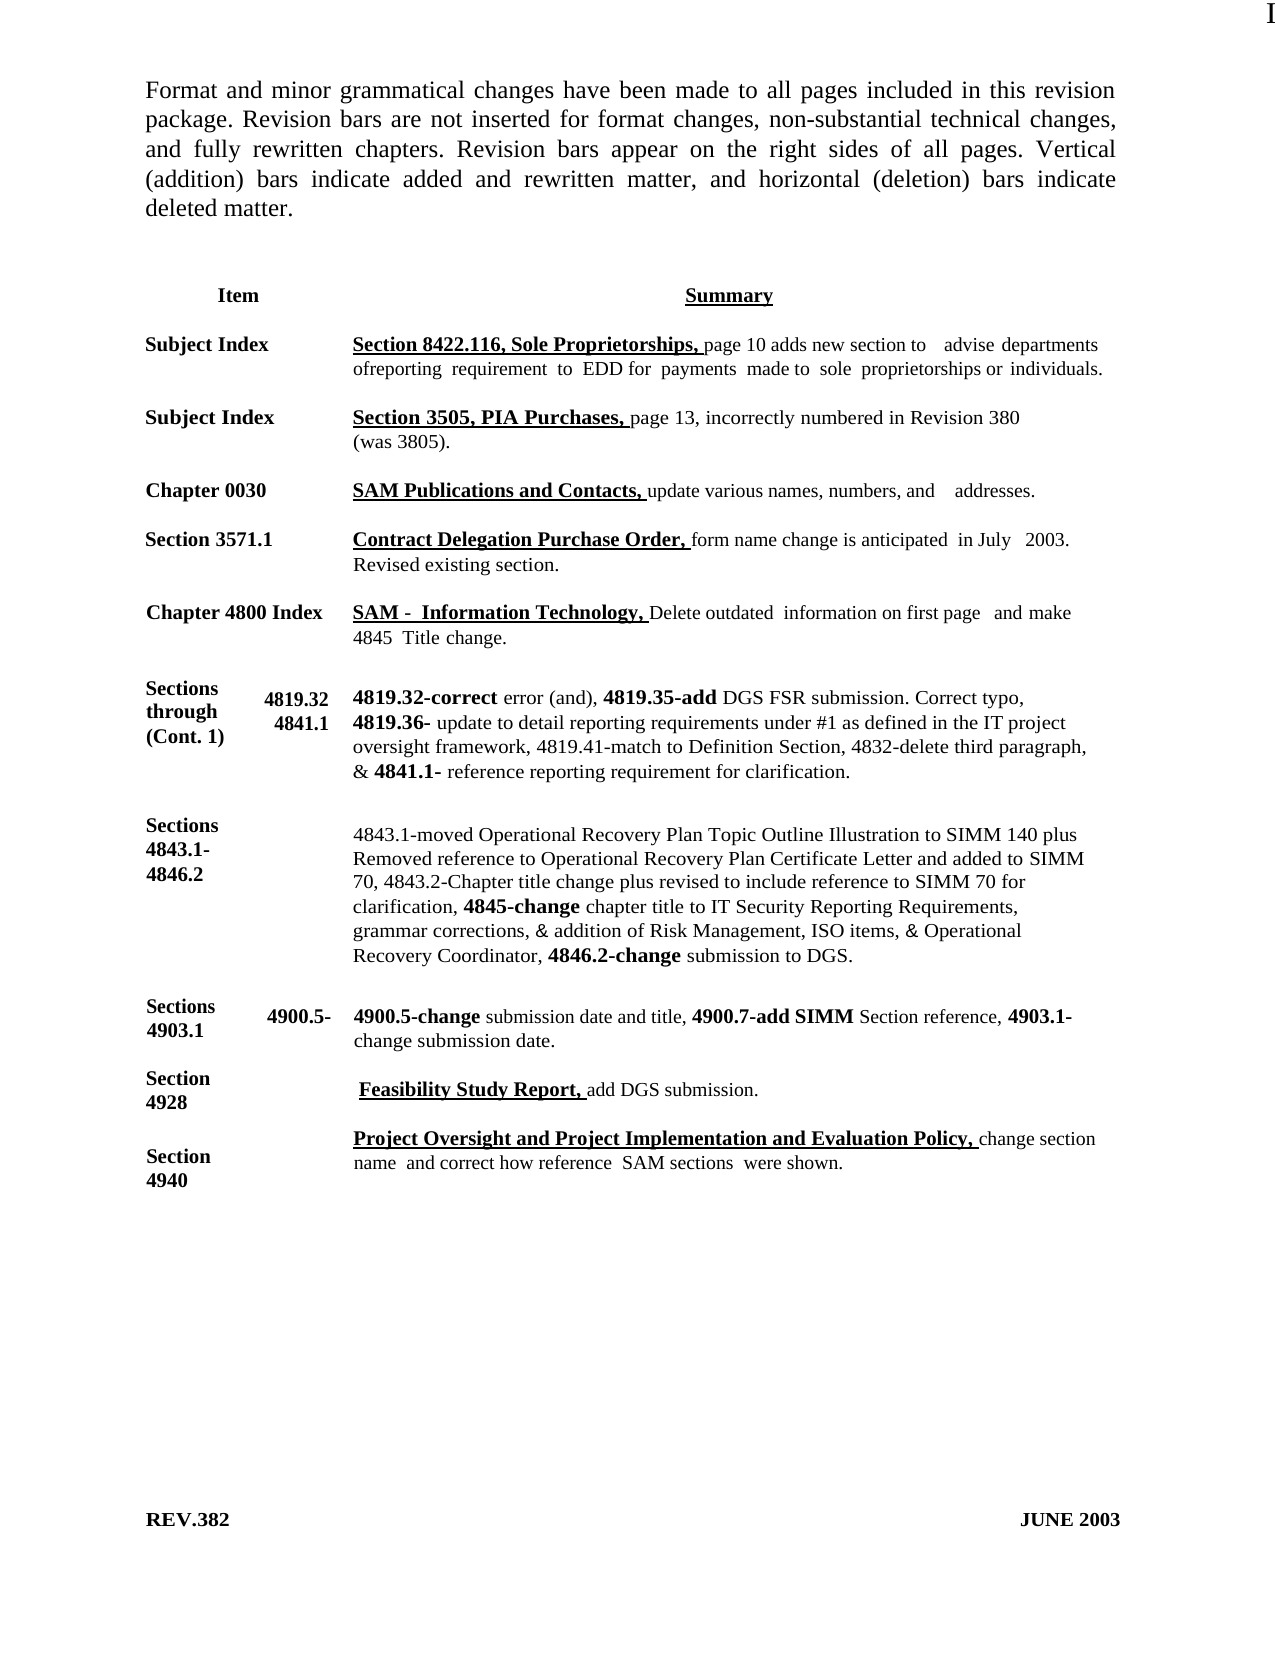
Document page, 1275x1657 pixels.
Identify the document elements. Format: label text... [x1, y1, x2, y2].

text 4900.5- 4900.5-change submission date and title, 4900.7-add SIMM Section reference, 4903.1- [267, 1003, 1275, 1028]
subtitle Sections through (Cont. 1) [145, 675, 225, 748]
subtitle Sections 4843.1- [146, 813, 288, 861]
subtitle Item Summary [217, 282, 1275, 307]
text 4841.1 [273, 711, 330, 734]
text 4846.2 [146, 862, 288, 886]
text Section 3571.1 Contract Delegation Purchase Order, form name change is anticipated in July 2003. [145, 527, 1275, 551]
text Section 4940 [146, 1144, 257, 1192]
text Format and minor grammatical changes have been made to all pages included in this revision package. Revision bars are not inserted for format changes, non-substantial technical changes, and fully rewritten chapters. Revision bars appear on the right sides of all pages. Vertical (addition) bars indicate added and rewritten matter, and horizontal (deletion) bars indicate deleted matter. [145, 75, 1117, 222]
text Subject Index Section 8422.116, Sole Proprietorships, page 10 adds new section to advise departments ofreporting requirement to EDD for payments made to sole proprietorships or individuals. [145, 332, 1104, 379]
text Feasibility Study Report, add DGS submission. [358, 1077, 1275, 1101]
text 4819.32 [263, 686, 330, 711]
text Project Oversight and Project Implementation and Evaluation Policy, change section name and correct how reference SAM sections were shown. [353, 1126, 1098, 1174]
text 4819.32-correct error (and), 4819.35-add DGS FSR submission. Correct typo, 4819.36- update to detail reporting requirements under #1 as defined in the IT project oversight framework, 4819.41-match to Definition Section, 4832-delete third paragraph, & 4841.1- reference reporting requirement for clarification. [353, 685, 1094, 783]
text Revised existing section. [353, 553, 1275, 576]
text Chapter 0030 SAM Publications and Contacts, update various names, numbers, and addresses. [145, 478, 1275, 502]
text Subject Index Section 3505, PIA Purchases, page 13, incorrectly numbered in Revision 380 (was 3805). [145, 405, 1050, 453]
text 4843.1-moved Operational Recovery Plan Topic Outline Illustration to SIMM 140 plus Removed reference to Operational Recovery Plan Certificate Letter and added to SIMM 70, 4843.2-Chapter title change plus revised to include reference to SIMM 70 for clarification, 4845-change chapter title to IT Security Reporting Requirements, grammar corrections, & addition of Risk Management, ISO items, & Operational Recovery Coordinator, 4846.2-change submission to DGS. [353, 823, 1086, 967]
text Section 4928 [146, 1066, 257, 1114]
text I [133, 0, 1275, 30]
text change submission date. [353, 1029, 1275, 1052]
subtitle Sections 4903.1 [146, 994, 257, 1042]
text Chapter 4800 Index SAM - Information Technology, Delete outdated information on first page and make 4845 Title change. [146, 600, 1073, 649]
